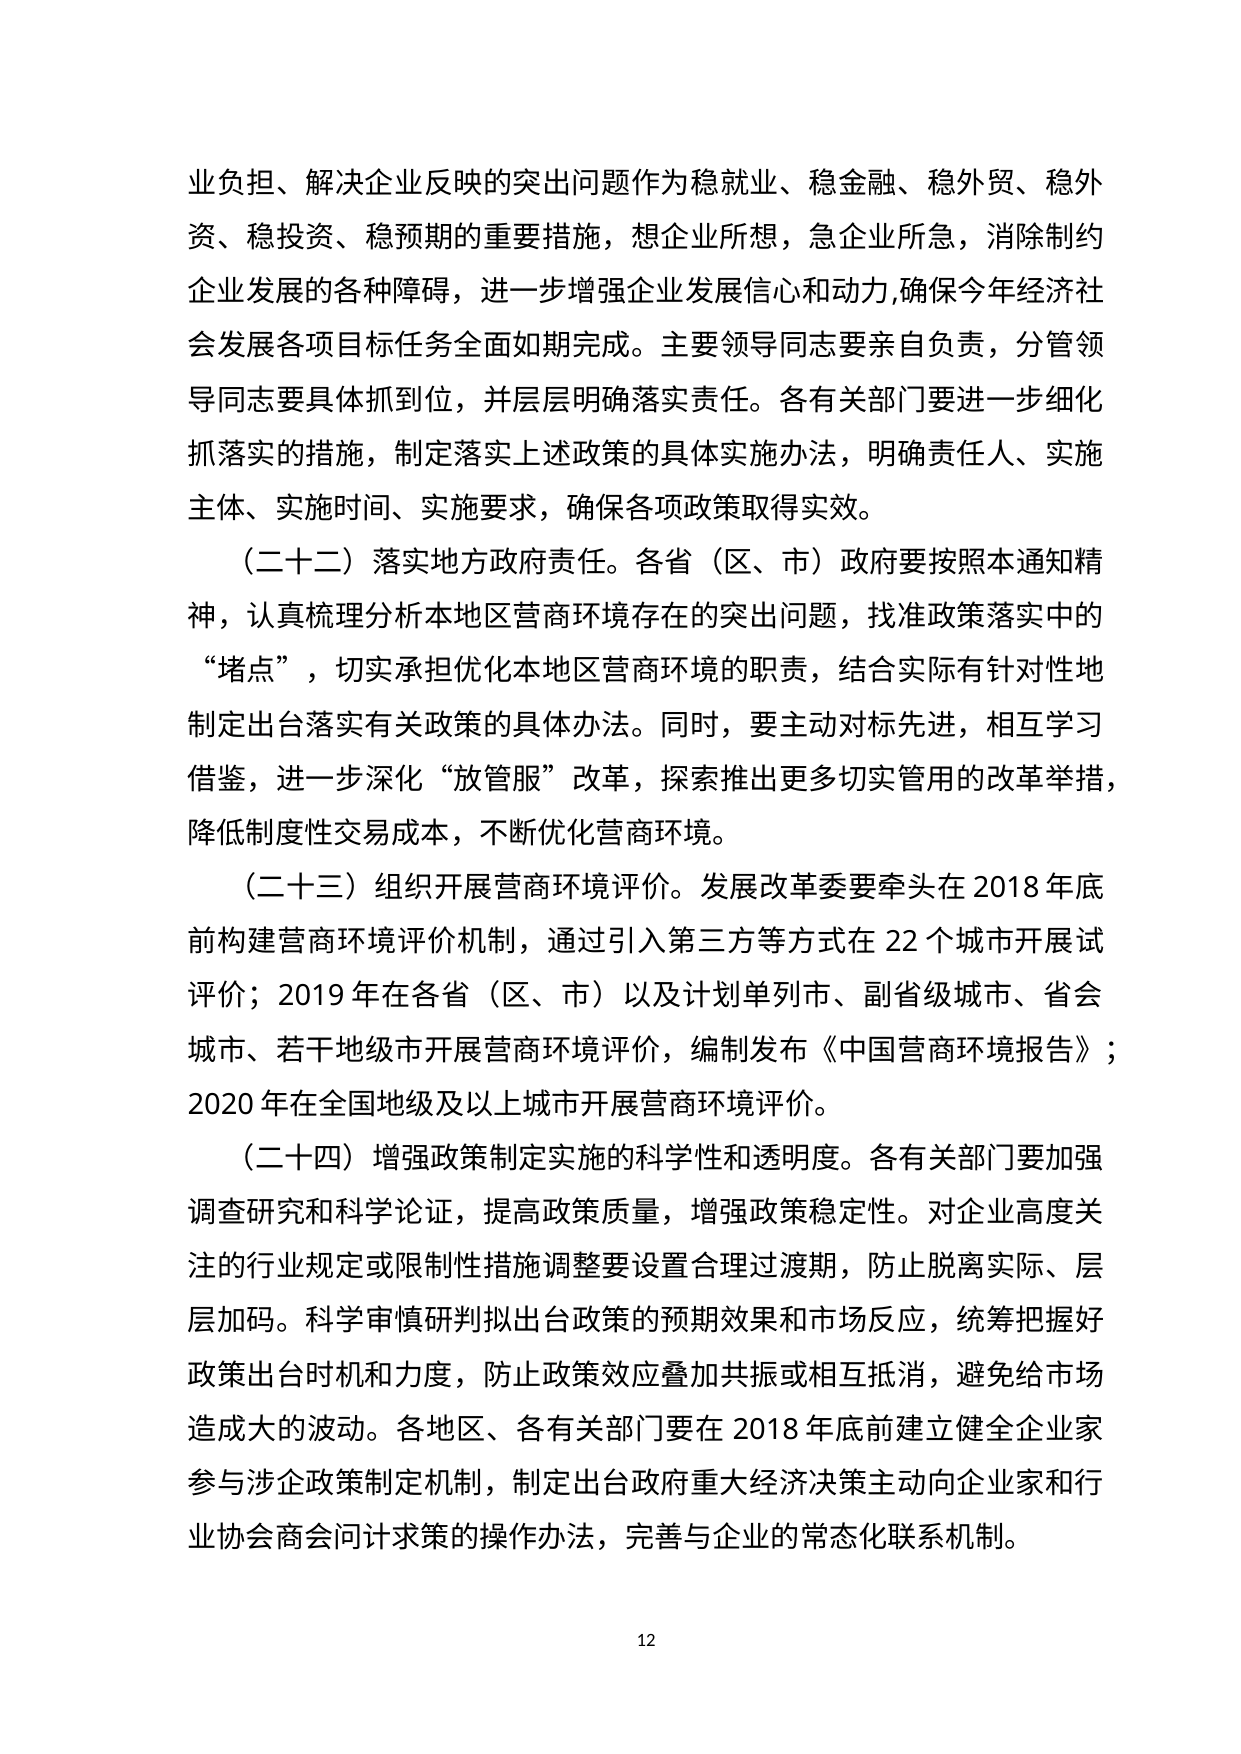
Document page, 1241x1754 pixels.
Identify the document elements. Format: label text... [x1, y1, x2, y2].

text （二十三）组织开展营商环境评价。发展改革委要牵头在2018年底前构建营商环境评价机制，通过引入第三方等方式在22个城市开展试评价；2019年在各省（区、市）以及计划单列市、副省级城市、省会城市、若干地级市开展营商环境评价，编制发布《中国营商环境报告》；2020年在全国地级及以上城市开展营商环境评价。 [187, 854, 1104, 1125]
text （二十四）增强政策制定实施的科学性和透明度。各有关部门要加强调查研究和科学论证，提高政策质量，增强政策稳定性。对企业高度关注的行业规定或限制性措施调整要设置合理过渡期，防止脱离实际、层层加码。科学审慎研判拟出台政策的预期效果和市场反应，统筹把握好政策出台时机和力度，防止政策效应叠加共振或相互抵消，避免给市场造成大的波动。各地区、各有关部门要在2018年底前建立健全企业家参与涉企政策制定机制，制定出台政府重大经济决策主动向企业家和行业协会商会问计求策的操作办法，完善与企业的常态化联系机制。 [187, 1125, 1104, 1558]
text （二十二）落实地方政府责任。各省（区、市）政府要按照本通知精神，认真梳理分析本地区营商环境存在的突出问题，找准政策落实中的“堵点”，切实承担优化本地区营商环境的职责，结合实际有针对性地制定出台落实有关政策的具体办法。同时，要主动对标先进，相互学习借鉴，进一步深化“放管服”改革，探索推出更多切实管用的改革举措，降低制度性交易成本，不断优化营商环境。 [187, 529, 1104, 854]
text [187, 150, 1104, 529]
